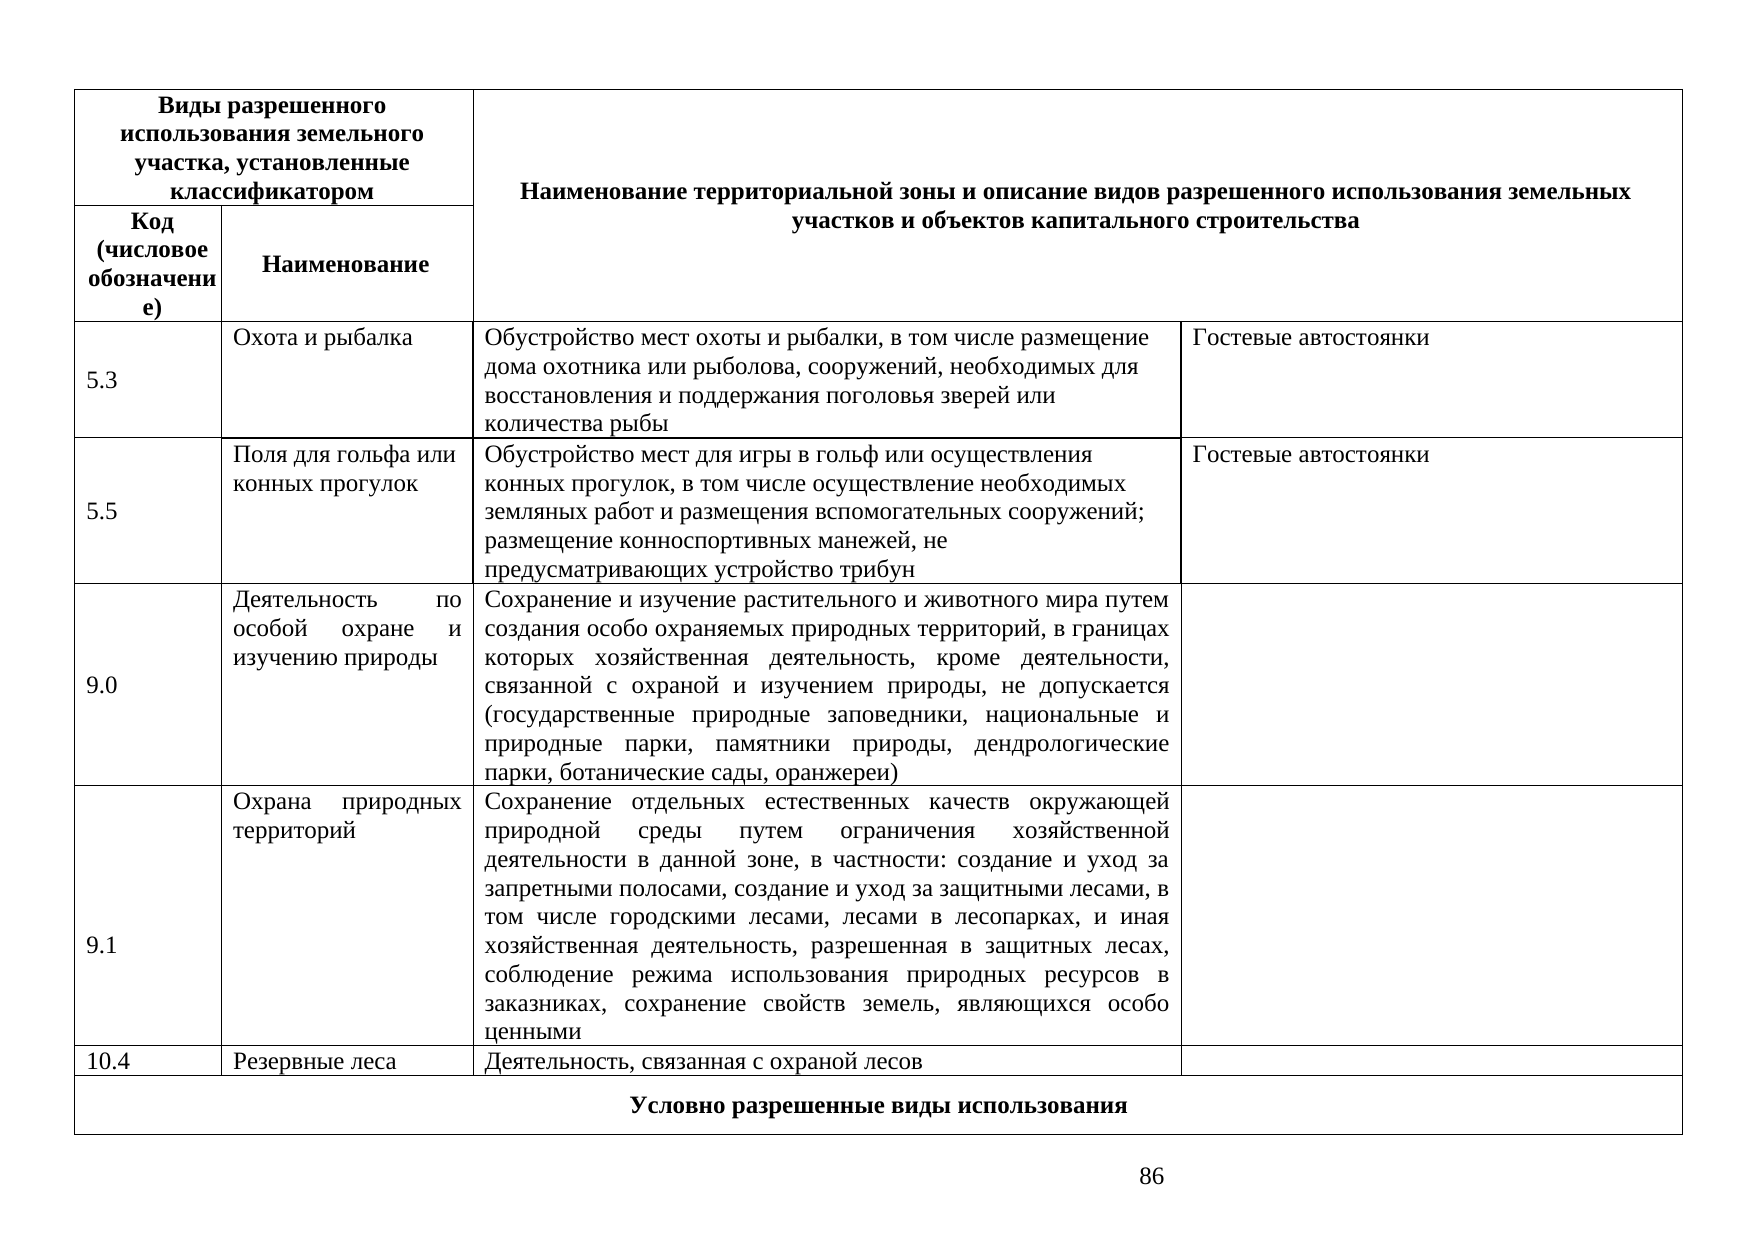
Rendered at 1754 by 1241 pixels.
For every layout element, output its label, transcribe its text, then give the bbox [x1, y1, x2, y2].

table_cell 9.0 [75, 584, 221, 785]
table_cell Деятельность, связанная с охраной лесов [474, 1046, 1181, 1075]
table_cell Резервные леса [222, 1046, 473, 1075]
table_cell Поля для гольфа или конных прогулок [222, 439, 472, 583]
table_cell 10.4 [75, 1046, 221, 1075]
table_cell Наименование [222, 206, 473, 321]
table_header Виды разрешенного использования земельного участка, установленные классификатором [75, 90, 473, 205]
table_cell Сохранение отдельных естественных качеств окружающей природной среды путем ограничения хозяйственной деятельности в данной зоне, в частности: создание и уход за запретными полосами, создание и уход за защитными лесами, в том числе городскими лесами, лесами в лесопарках, и иная хозяйственная деятельность, разрешенная в защитных лесах, соблюдение режима использования природных ресурсов в заказниках, сохранение свойств земель, являющихся особо ценными [474, 786, 1181, 1045]
table_cell [1182, 1046, 1682, 1075]
table_cell 5.3 [75, 322, 221, 437]
table_cell 9.1 [75, 786, 221, 1045]
table_header Наименование территориальной зоны и описание видов разрешенного использования земельных участков и объектов капитального строительства [474, 90, 1682, 321]
table_cell Деятельность по особой охране и изучению природы [222, 584, 473, 785]
table_cell 5.5 [75, 438, 221, 583]
table_cell Охота и рыбалка [222, 322, 472, 437]
table_cell Гостевые автостоянки [1182, 438, 1682, 583]
table_cell [1182, 786, 1682, 1045]
table_cell Гостевые автостоянки [1182, 322, 1682, 437]
table_cell Сохранение и изучение растительного и животного мира путем создания особо охраняемых природных территорий, в границах которых хозяйственная деятельность, кроме деятельности, связанной с охраной и изучением природы, не допускается (государственные природные заповедники, национальные и природные парки, памятники природы, дендрологические парки, ботанические сады, оранжереи) [474, 584, 1181, 785]
table_cell Условно разрешенные виды использования [75, 1076, 1682, 1133]
table_cell Обустройство мест для игры в гольф или осуществления конных прогулок, в том числе осуществление необходимых земляных работ и размещения вспомогательных сооружений; размещение конноспортивных манежей, не предусматривающих устройство трибун [474, 439, 1180, 583]
table_cell [1182, 584, 1682, 785]
table_cell Охрана природных территорий [222, 786, 473, 1045]
table_cell Код (числовое обозначение) [75, 206, 221, 321]
table_cell Обустройство мест охоты и рыбалки, в том числе размещение дома охотника или рыболова, сооружений, необходимых для восстановления и поддержания поголовья зверей или количества рыбы [474, 322, 1180, 437]
